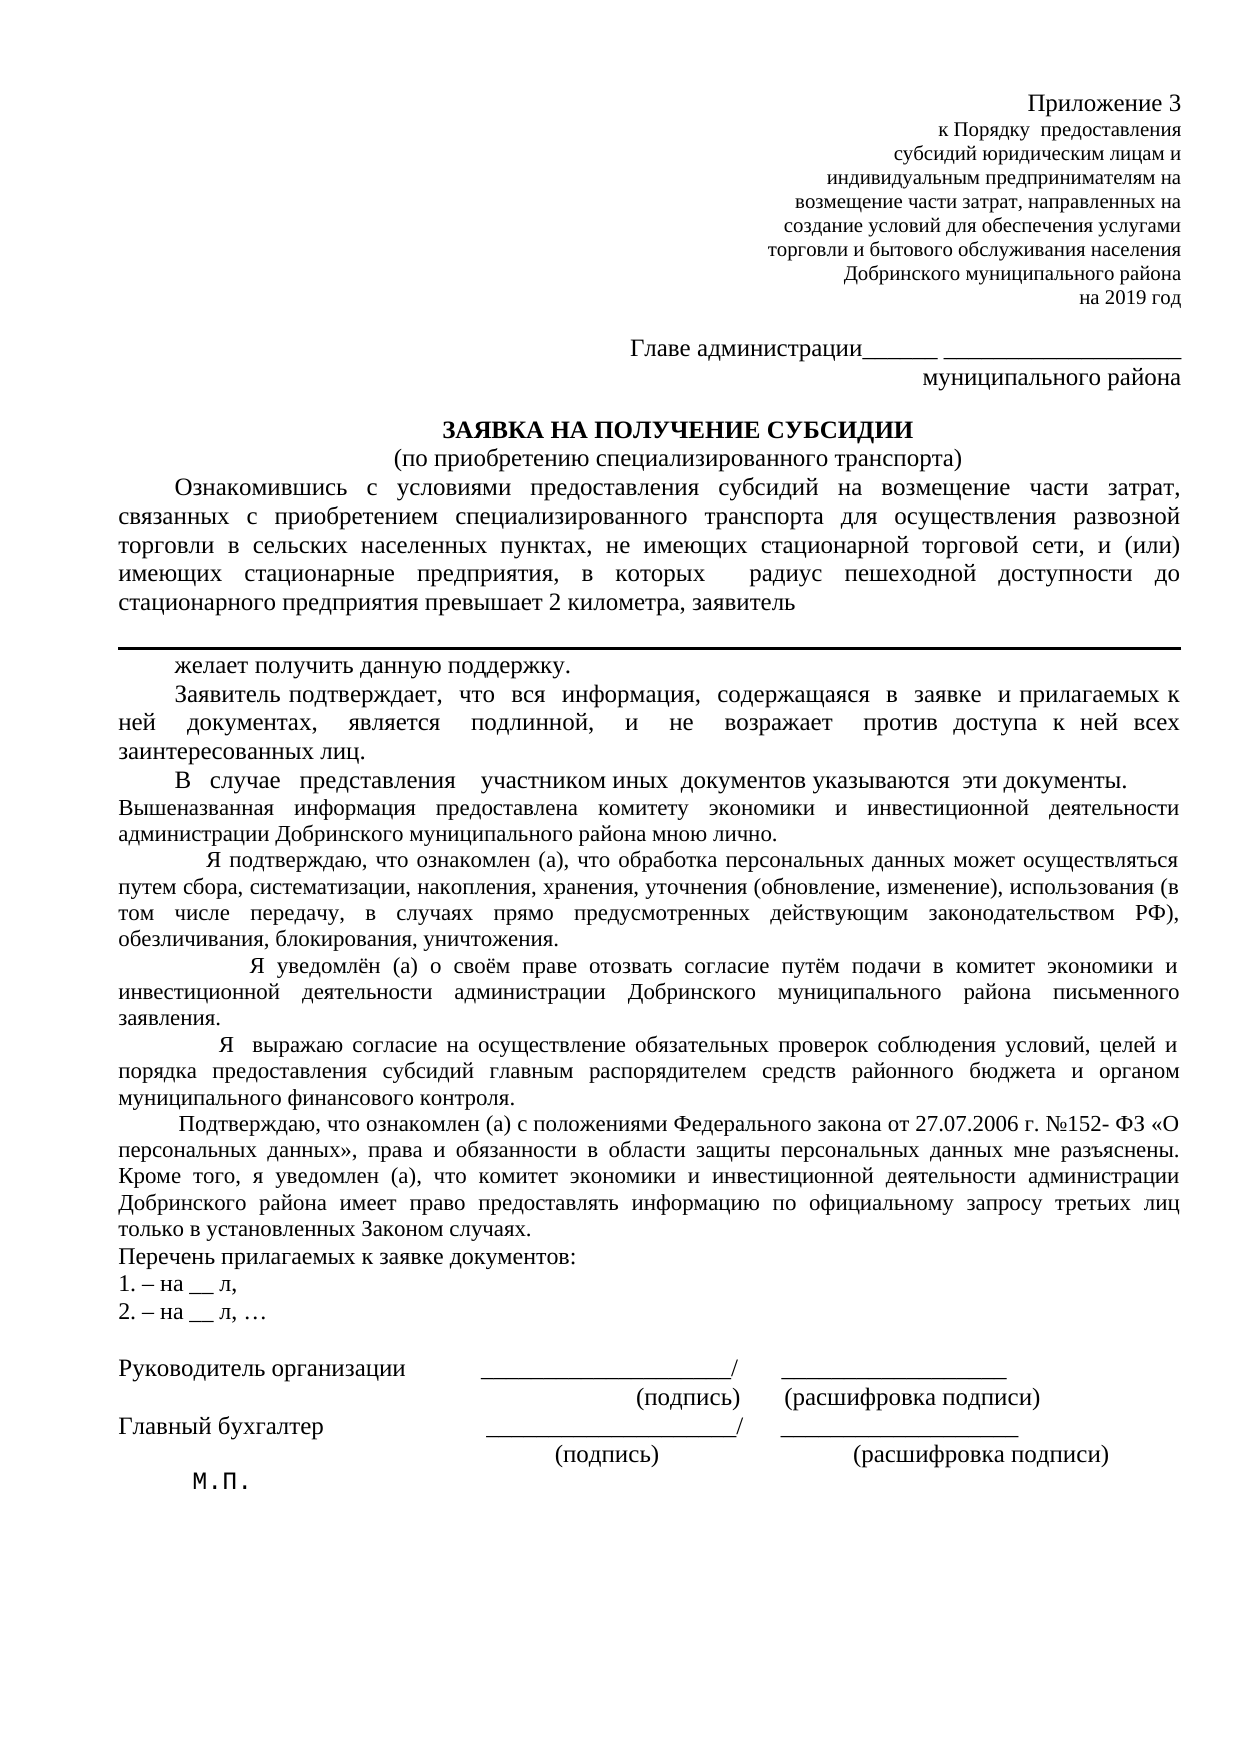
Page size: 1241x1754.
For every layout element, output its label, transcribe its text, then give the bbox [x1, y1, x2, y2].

text возмещение части затрат, направленных на [118, 189, 1181, 213]
text Приложение 3 [118, 88, 1181, 117]
text Главный бухгалтер ____________________/ ___________________ [118, 1411, 1181, 1439]
text (подпись) (расшифровка подписи) [118, 1382, 1181, 1411]
text на 2019 год [118, 285, 1181, 309]
text индивидуальным предпринимателям на [118, 165, 1181, 189]
text создание условий для обеспечения услугами [118, 213, 1181, 237]
text Перечень прилагаемых к заявке документов: [118, 1242, 1181, 1269]
text В случае представления участником иных документов указываются эти документы. [118, 765, 1181, 794]
text 2. – на __ л, … [118, 1297, 1181, 1324]
text желает получить данную поддержку. [118, 650, 1181, 679]
text Я уведомлён (а) о своём праве отозвать согласие путём подачи в комитет экономики и инвестиционной деятельности администрации Добринского муниципального района письменного заявления. [118, 952, 1181, 1031]
text Заявитель подтверждает, что вся информация, содержащаяся в заявке и прилагаемых к ней документах, является подлинной, и не возражает против доступа к ней всех заинтересованных лиц. [118, 679, 1181, 765]
text Подтверждаю, что ознакомлен (а) с положениями Федерального закона от 27.07.2006 г. №152- ФЗ «О персональных данных», права и обязанности в области защиты персональных данных мне разъяснены. Кроме того, я уведомлен (а), что комитет экономики и инвестиционной деятельности администрации Добринского района имеет право предоставлять информацию по официальному запросу третьих лиц только в установленных Законом случаях. [118, 1110, 1181, 1242]
text 1. – на __ л, [118, 1269, 1181, 1297]
text к Порядку предоставления [118, 117, 1181, 141]
text торговли и бытового обслуживания населения [118, 237, 1181, 261]
text Главе администрации______ ___________________ [118, 333, 1181, 362]
text Я подтверждаю, что ознакомлен (а), что обработка персональных данных может осуществляться путем сбора, систематизации, накопления, хранения, уточнения (обновление, изменение), использования (в том числе передачу, в случаях прямо предусмотренных действующим законодательством РФ), обезличивания, блокирования, уничтожения. [118, 846, 1181, 952]
text (подпись) (расшифровка подписи) [118, 1439, 1181, 1468]
text ЗАЯВКА НА ПОЛУЧЕНИЕ СУБСИДИИ [118, 415, 1181, 443]
text Я выражаю согласие на осуществление обязательных проверок соблюдения условий, целей и порядка предоставления субсидий главным распорядителем средств районного бюджета и органом муниципального финансового контроля. [118, 1031, 1181, 1110]
text (по приобретению специализированного транспорта) [118, 443, 1181, 472]
text субсидий юридическим лицам и [118, 141, 1181, 165]
text Руководитель организации ____________________/ __________________ [118, 1353, 1181, 1382]
text М.П. [118, 1468, 1181, 1497]
text Вышеназванная информация предоставлена комитету экономики и инвестиционной деятельности администрации Добринского муниципального района мною лично. [118, 794, 1181, 846]
text Ознакомившись с условиями предоставления субсидий на возмещение части затрат, связанных с приобретением специализированного транспорта для осуществления развозной торговли в сельских населенных пунктах, не имеющих стационарной торговой сети, и (или) имеющих стационарные предприятия, в которых радиус пешеходной доступности до стационарного предприятия превышает 2 километра, заявитель [118, 472, 1181, 616]
text муниципального района [118, 362, 1181, 391]
text Добринского муниципального района [118, 261, 1181, 285]
